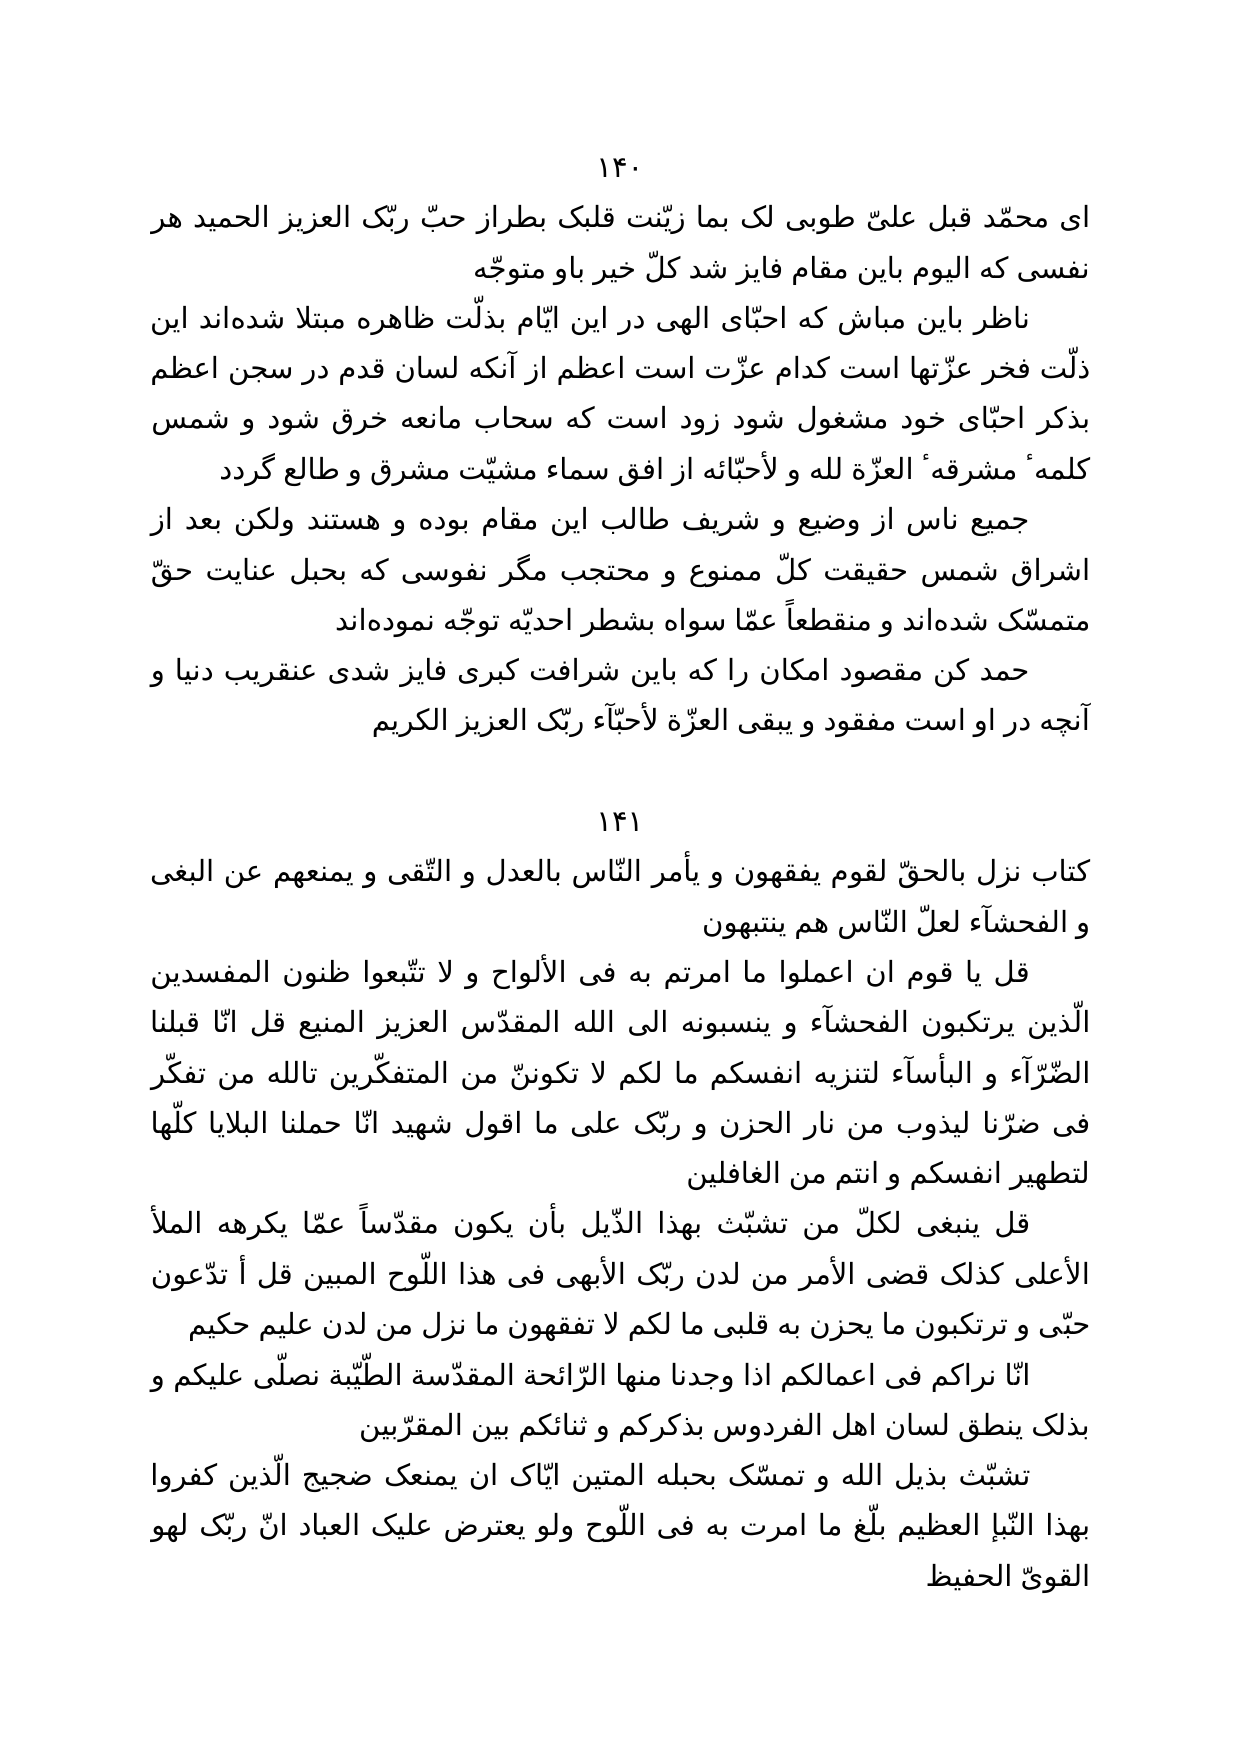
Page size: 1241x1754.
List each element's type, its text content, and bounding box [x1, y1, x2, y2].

text ۱۴۰ [150, 150, 1090, 183]
text قل یا قوم ان اعملوا ما امرتم به فی الألواح و لا تتّبعوا ظنون المفسدین الّذین یرتکبون الفحشآء و ینسبونه الی الله المقدّس العزیز المنیع قل انّا قبلنا الضّرّآء و البأسآء لتنزیه انفسکم ما لکم لا تکوننّ من المتفکّرین تالله من تفکّر فی ضرّنا لیذوب من نار الحزن و ربّک علی ما اقول شهید انّا حملنا البلایا کلّها لتطهیر انفسکم و انتم من الغافلین [150, 955, 1090, 1190]
text قل ینبغی لکلّ من تشبّث بهذا الذّیل بأن یکون مقدّساً عمّا یکرهه الملأ الأعلی کذلک قضی الأمر من لدن ربّک الأبهی فی هذا اللّوح المبین قل أ تدّعون حبّی و ترتکبون ما یحزن به قلبی ما لکم لا تفقهون ما نزل من لدن علیم حکیم [150, 1207, 1090, 1341]
text جمیع ناس از وضیع و شریف طالب این مقام بوده و هستند ولکن بعد از اشراق شمس حقیقت کلّ ممنوع و محتجب مگر نفوسی که بحبل عنایت حقّ متمسّک شده‌اند و منقطعاً عمّا سواه بشطر احدیّه توجّه نموده‌اند [150, 502, 1090, 636]
text ناظر باین مباش که احبّای الهی در این ایّام بذلّت ظاهره مبتلا شده‌اند این ذلّت فخر عزّتها است کدام عزّت است اعظم از آنکه لسان قدم در سجن اعظم بذکر احبّای خود مشغول شود زود است که سحاب مانعه خرق شود و شمس کلمهٴ مشرقهٴ العزّة لله و لأحبّائه از افق سماء مشیّت مشرق و طالع گردد [150, 301, 1090, 485]
text تشبّث بذیل الله و تمسّک بحبله المتین ایّاک ان یمنعک ضجیج الّذین کفروا بهذا النّبإ العظیم بلّغ ما امرت به فی اللّوح ولو یعترض علیک العباد انّ ربّک لهو القویّ الحفیظ [150, 1458, 1090, 1592]
text کتاب نزل بالحقّ لقوم یفقهون و یأمر النّاس بالعدل و التّقی و یمنعهم عن البغی و الفحشآء لعلّ النّاس هم ینتبهون [150, 854, 1090, 938]
text ۱۴۱ [150, 804, 1090, 838]
text انّا نراکم فی اعمالکم اذا وجدنا منها الرّائحة المقدّسة الطّیّبة نصلّی علیکم و بذلک ینطق لسان اهل الفردوس بذکرکم و ثنائکم بین المقرّبین [150, 1357, 1090, 1441]
text ای محمّد قبل علیّ طوبی لک بما زیّنت قلبک بطراز حبّ ربّک العزیز الحمید هر نفسی که الیوم باین مقام فایز شد کلّ خیر باو متوجّه [150, 200, 1090, 284]
text حمد کن مقصود امکان را که باین شرافت کبری فایز شدی عنقریب دنیا و آنچه در او است مفقود و یبقی العزّة لأحبّآء ربّک العزیز الکریم [150, 653, 1090, 737]
